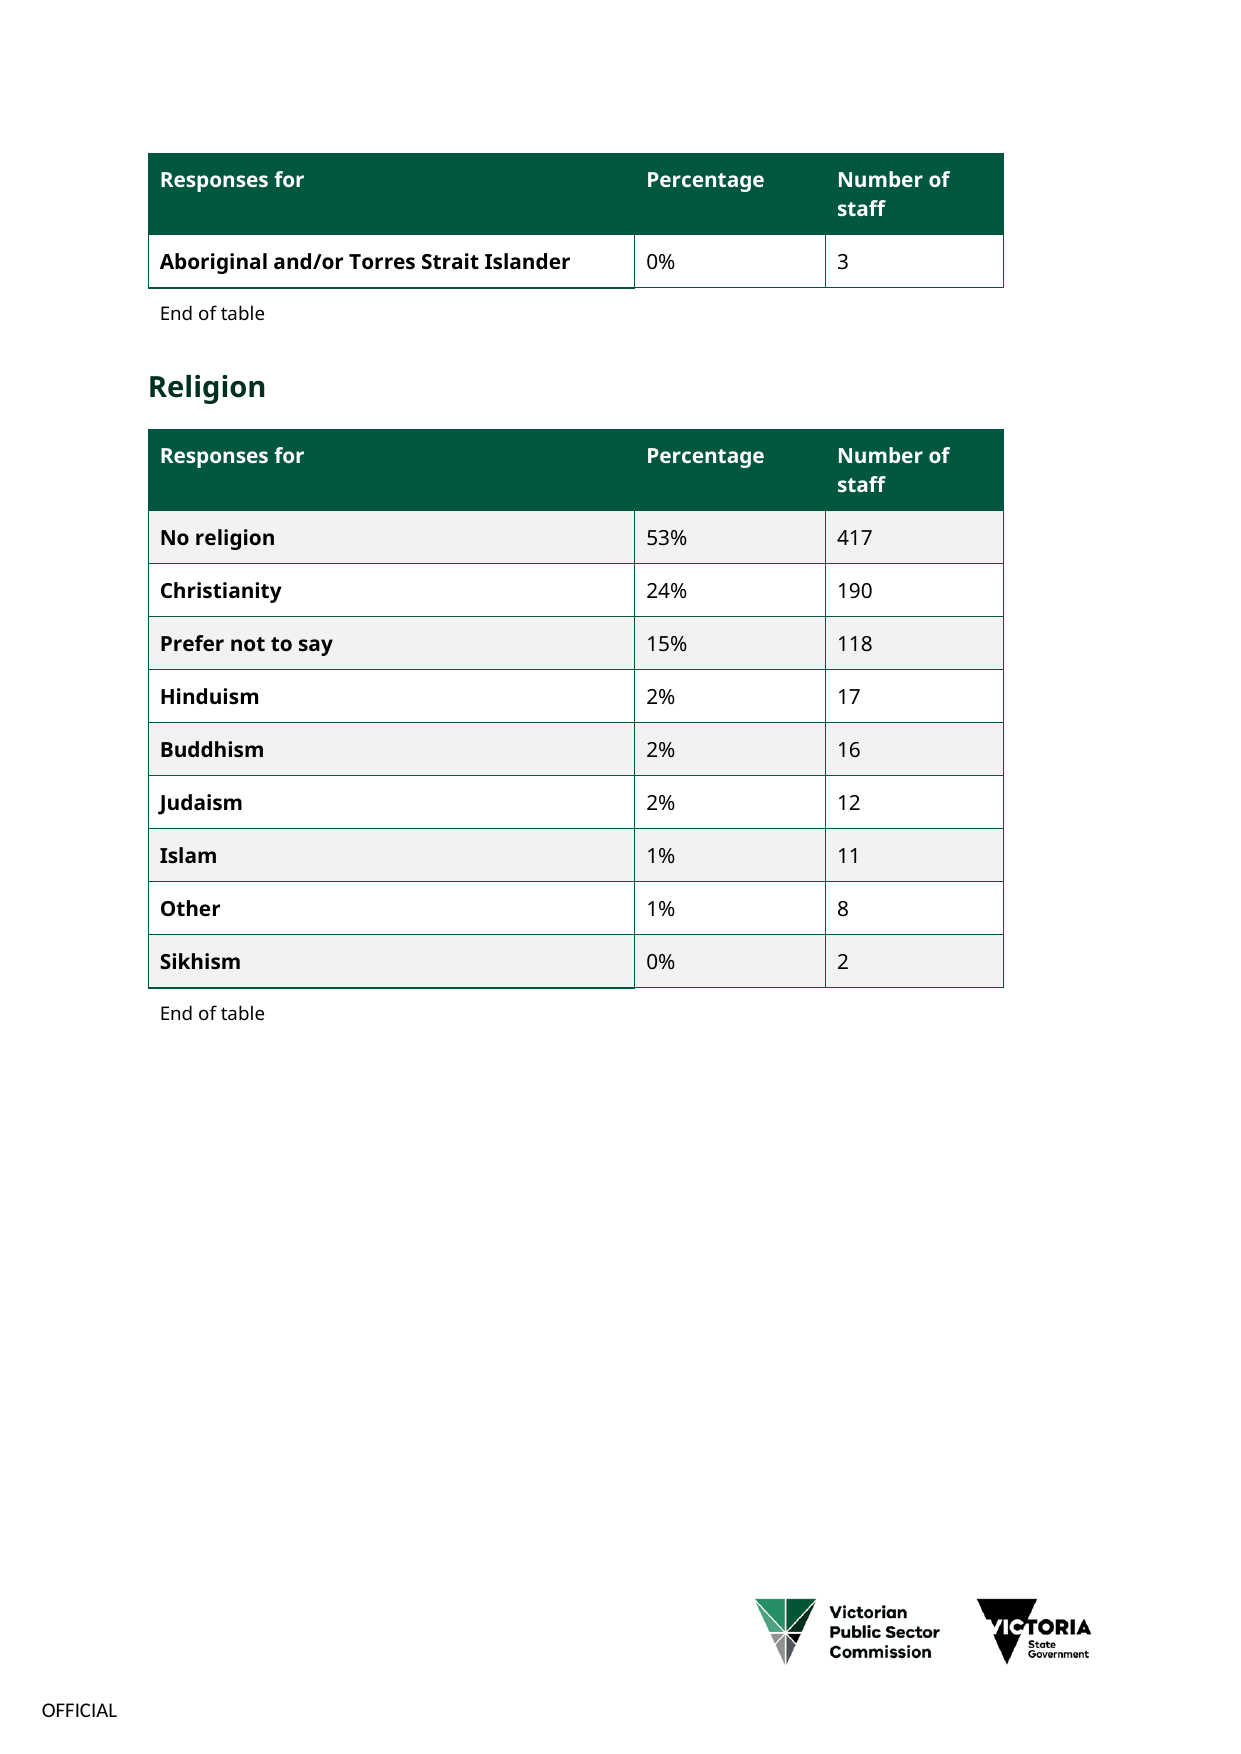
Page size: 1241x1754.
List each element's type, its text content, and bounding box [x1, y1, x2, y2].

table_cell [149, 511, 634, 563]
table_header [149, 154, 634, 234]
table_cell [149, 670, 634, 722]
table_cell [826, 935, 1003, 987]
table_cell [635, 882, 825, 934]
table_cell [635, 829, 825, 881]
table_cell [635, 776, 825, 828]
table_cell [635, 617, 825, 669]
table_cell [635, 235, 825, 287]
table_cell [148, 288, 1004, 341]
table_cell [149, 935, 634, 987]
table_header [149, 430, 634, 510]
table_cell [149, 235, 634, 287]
picture [754, 1598, 1093, 1666]
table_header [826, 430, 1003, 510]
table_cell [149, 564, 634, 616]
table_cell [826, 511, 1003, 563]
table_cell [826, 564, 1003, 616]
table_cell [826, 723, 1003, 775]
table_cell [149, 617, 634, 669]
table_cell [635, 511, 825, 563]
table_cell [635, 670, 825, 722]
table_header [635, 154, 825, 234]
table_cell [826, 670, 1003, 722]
subtitle Religion [148, 366, 1092, 406]
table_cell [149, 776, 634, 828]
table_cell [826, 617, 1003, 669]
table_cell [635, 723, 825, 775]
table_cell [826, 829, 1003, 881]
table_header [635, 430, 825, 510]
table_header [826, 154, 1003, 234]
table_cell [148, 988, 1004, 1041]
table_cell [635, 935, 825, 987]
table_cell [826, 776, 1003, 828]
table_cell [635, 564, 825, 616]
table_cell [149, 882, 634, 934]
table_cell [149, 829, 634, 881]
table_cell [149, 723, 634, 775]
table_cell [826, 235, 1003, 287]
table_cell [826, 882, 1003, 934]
